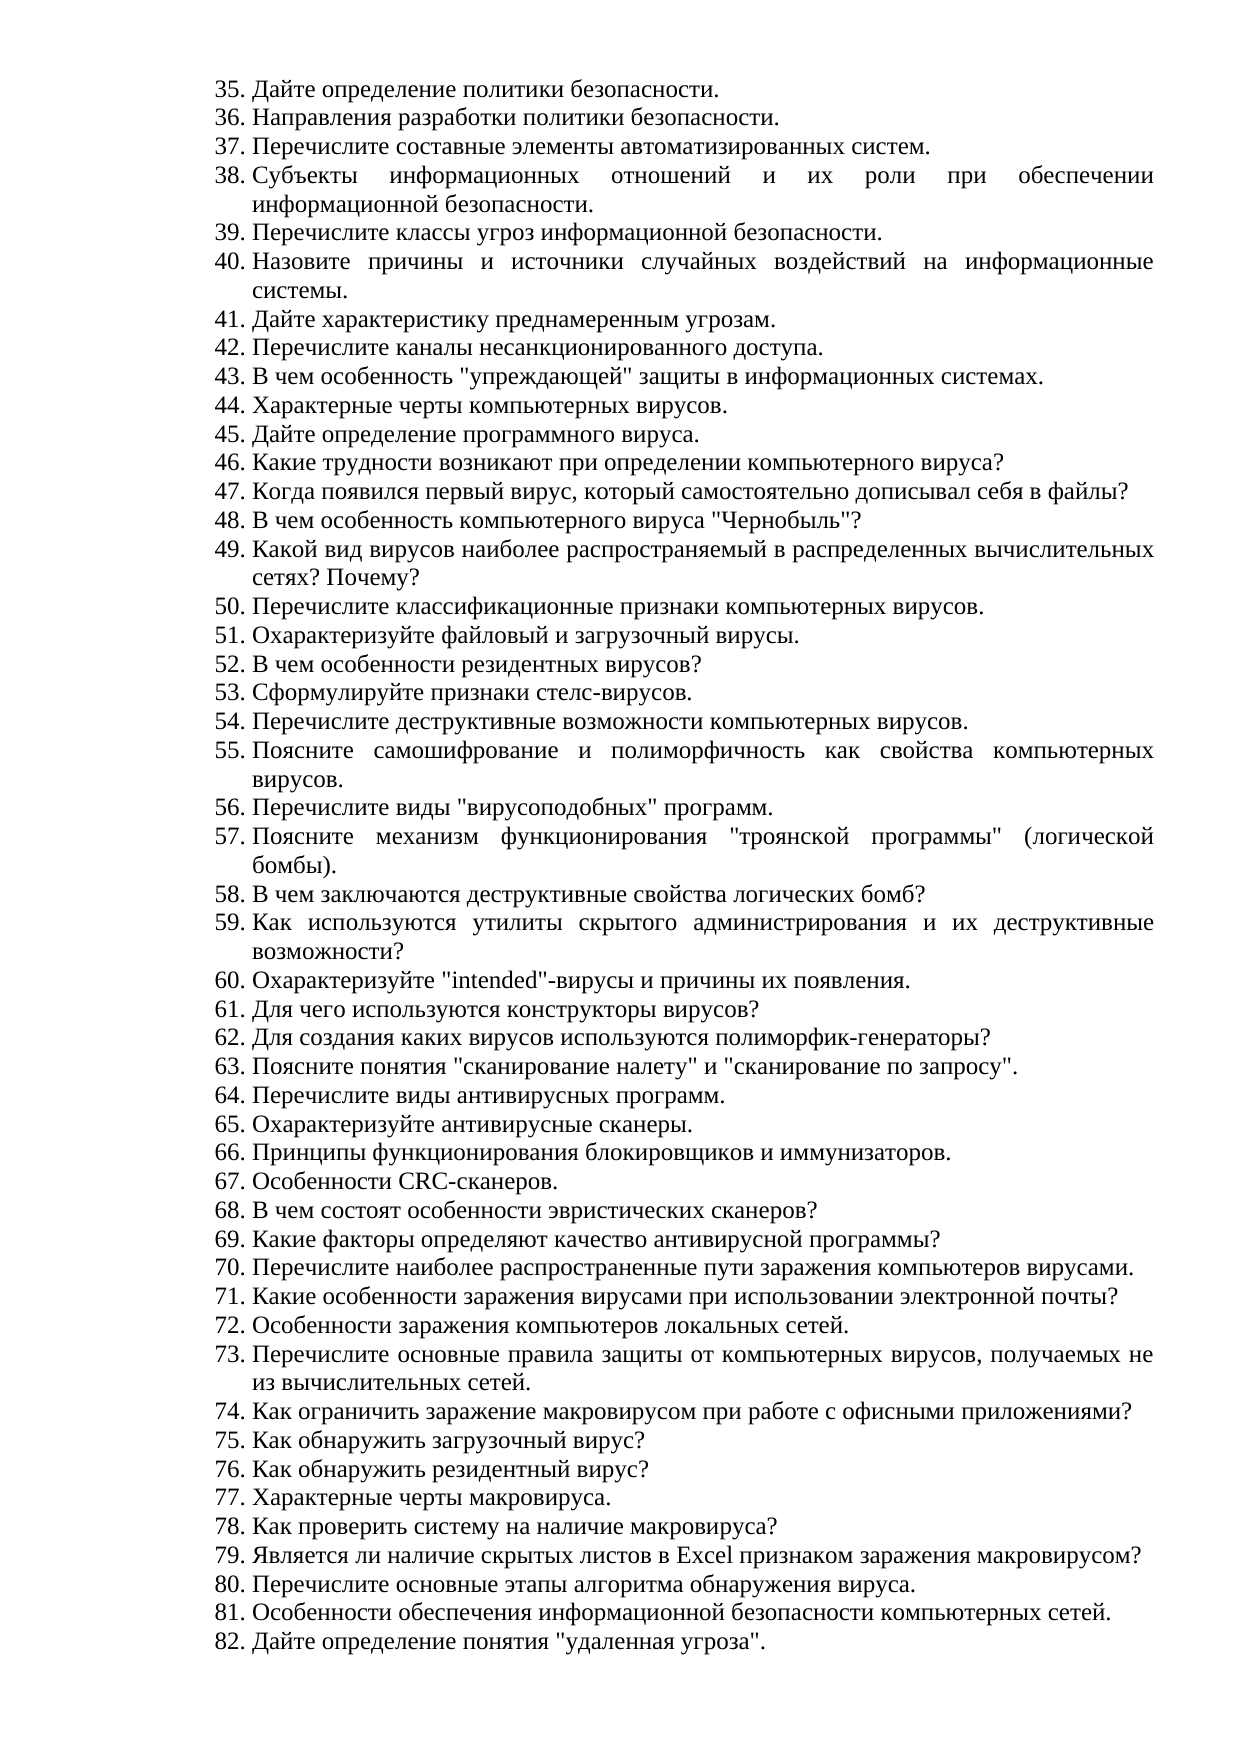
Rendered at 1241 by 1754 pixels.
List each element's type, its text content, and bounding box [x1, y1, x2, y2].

list Как ограничить заражение макровирусом при работе с офисными приложениями? [214, 1396, 1154, 1425]
list Охарактеризуйте "intended"-вирусы и причины их появления. [214, 965, 1154, 994]
list Перечислите деструктивные возможности компьютерных вирусов. [214, 706, 1154, 735]
list Перечислите наиболее распространенные пути заражения компьютеров вирусами. [214, 1252, 1154, 1281]
list Перечислите основные этапы алгоритма обнаружения вируса. [214, 1569, 1154, 1597]
list Субъекты информационных отношений и их роли при обеспечении информационной безопасности. [214, 160, 1154, 217]
list Охарактеризуйте антивирусные сканеры. [214, 1109, 1154, 1137]
list Для создания каких вирусов используются полиморфик-генераторы? [214, 1022, 1154, 1051]
list Как используются утилиты скрытого администрирования и их деструктивные возможности? [214, 907, 1154, 965]
list Перечислите составные элементы автоматизированных систем. [214, 131, 1154, 160]
list Дайте определение понятия "удаленная угроза". [214, 1626, 1154, 1655]
list В чем особенность "упреждающей" защиты в информационных системах. [214, 361, 1154, 390]
list Перечислите классификационные признаки компьютерных вирусов. [214, 591, 1154, 620]
list Перечислите каналы несанкционированного доступа. [214, 332, 1154, 361]
list Какие факторы определяют качество антивирусной программы? [214, 1224, 1154, 1252]
list Является ли наличие скрытых листов в Excel признаком заражения макровирусом? [214, 1540, 1154, 1569]
list Направления разработки политики безопасности. [214, 102, 1154, 131]
list Назовите причины и источники случайных воздействий на информационные системы. [214, 246, 1154, 304]
list Сформулируйте признаки стелс-вирусов. [214, 677, 1154, 706]
list В чем особенность компьютерного вируса "Чернобыль"? [214, 505, 1154, 534]
list Перечислите виды антивирусных программ. [214, 1080, 1154, 1109]
list Когда появился первый вирус, который самостоятельно дописывал себя в файлы? [214, 476, 1154, 505]
list Дайте определение программного вируса. [214, 419, 1154, 447]
list Для чего используются конструкторы вирусов? [214, 994, 1154, 1022]
list Поясните механизм функционирования "троянской программы" (логической бомбы). [214, 821, 1154, 879]
list Как обнаружить загрузочный вирус? [214, 1425, 1154, 1454]
list Как обнаружить резидентный вирус? [214, 1454, 1154, 1482]
list Поясните понятия "сканирование налету" и "сканирование по запросу". [214, 1051, 1154, 1080]
list В чем состоят особенности эвристических сканеров? [214, 1195, 1154, 1224]
list Какой вид вирусов наиболее распространяемый в распределенных вычислительных сетях? Почему? [214, 534, 1154, 591]
list Особенности обеспечения информационной безопасности компьютерных сетей. [214, 1597, 1154, 1626]
list Какие особенности заражения вирусами при использовании электронной почты? [214, 1281, 1154, 1310]
list Перечислите классы угроз информационной безопасности. [214, 217, 1154, 246]
list Как проверить систему на наличие макровируса? [214, 1511, 1154, 1540]
list Особенности CRC-сканеров. [214, 1166, 1154, 1195]
list Принципы функционирования блокировщиков и иммунизаторов. [214, 1137, 1154, 1166]
list Охарактеризуйте файловый и загрузочный вирусы. [214, 620, 1154, 649]
list Характерные черты компьютерных вирусов. [214, 390, 1154, 419]
list Поясните самошифрование и полиморфичность как свойства компьютерных вирусов. [214, 735, 1154, 792]
list Характерные черты макровируса. [214, 1482, 1154, 1511]
list Дайте характеристику преднамеренным угрозам. [214, 304, 1154, 332]
list В чем заключаются деструктивные свойства логических бомб? [214, 879, 1154, 907]
list Перечислите основные правила защиты от компьютерных вирусов, получаемых не из вычислительных сетей. [214, 1339, 1154, 1396]
list В чем особенности резидентных вирусов? [214, 649, 1154, 677]
list Какие трудности возникают при определении компьютерного вируса? [214, 447, 1154, 476]
list Перечислите виды "вирусоподобных" программ. [214, 792, 1154, 821]
list Особенности заражения компьютеров локальных сетей. [214, 1310, 1154, 1339]
list Дайте определение политики безопасности. [214, 74, 1154, 102]
